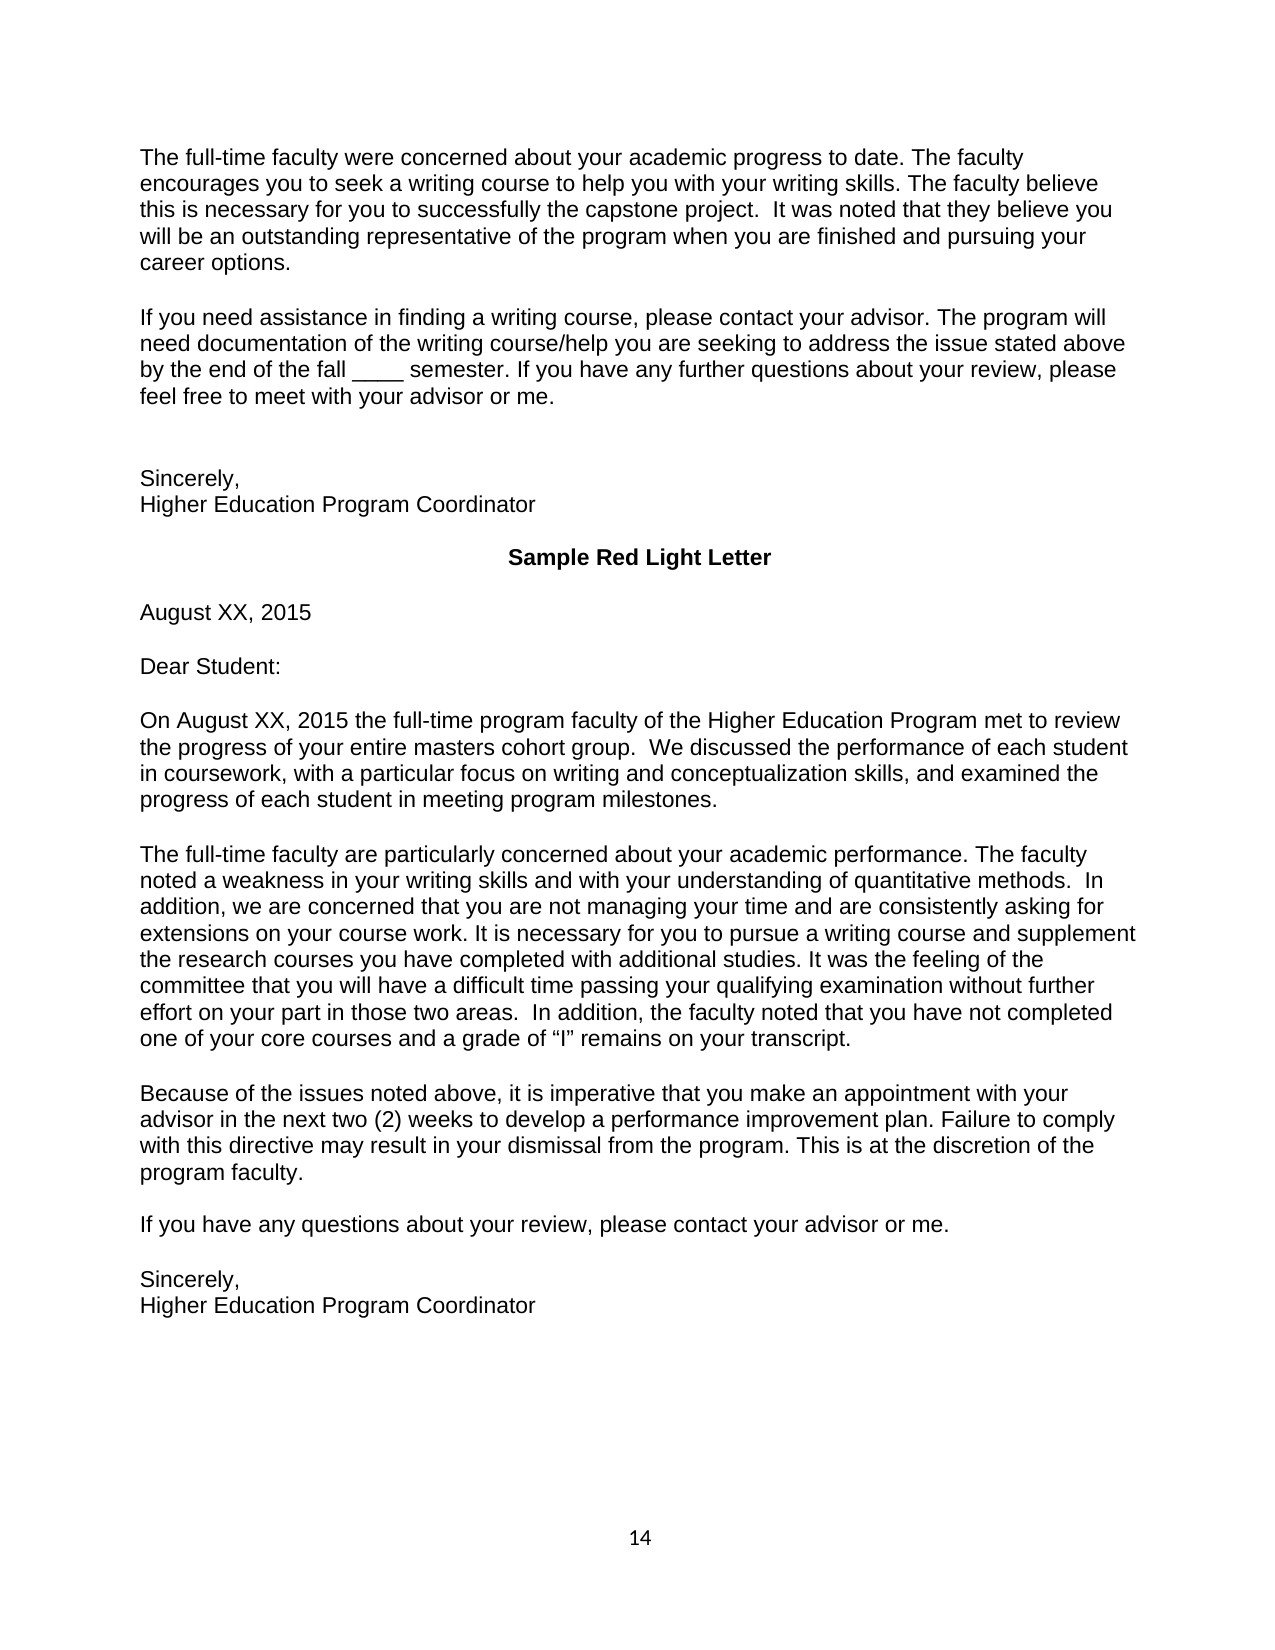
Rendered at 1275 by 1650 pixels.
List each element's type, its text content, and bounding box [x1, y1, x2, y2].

text Because of the issues noted above, it is imperative that you make an appointment with your advisor in the next two (2) weeks to develop a performance improvement plan. Failure to comply with this directive may result in your dismissal from the program. This is at the discretion of the program faculty. [139, 1079, 1139, 1185]
text Sample Red Light Letter [139, 544, 1139, 570]
text On August XX, 2015 the full-time program faculty of the Higher Education Program met to review the progress of your entire masters cohort group. We discussed the performance of each student in coursework, with a particular focus on writing and conceptualization skills, and examined the progress of each student in meeting program milestones. [139, 707, 1139, 813]
text Higher Education Program Coordinator [139, 491, 1139, 518]
text August XX, 2015 [139, 598, 1139, 625]
text Dear Student: [139, 653, 1139, 679]
text The full-time faculty are particularly concerned about your academic performance. The faculty noted a weakness in your writing skills and with your understanding of quantitative methods. In addition, we are concerned that you are not managing your time and are consistently asking for extensions on your course work. It is necessary for you to pursue a writing course and supplement the research courses you have completed with additional studies. It was the feeling of the committee that you will have a difficult time passing your qualifying examination without further effort on your part in those two areas. In addition, the faculty noted that you have not completed one of your core courses and a grade of “I” remains on your transcript. [139, 841, 1139, 1051]
text Sincerely, [139, 1266, 1139, 1292]
text If you have any questions about your review, please contact your advisor or me. [139, 1211, 1139, 1238]
text If you need assistance in finding a writing course, please contact your advisor. The program will need documentation of the writing course/help you are seeking to address the issue stated above by the end of the fall ____ semester. If you have any further questions about your review, please feel free to meet with your advisor or me. [139, 303, 1139, 409]
text Higher Education Program Coordinator [139, 1292, 1139, 1318]
text The full-time faculty were concerned about your academic progress to date. The faculty encourages you to seek a writing course to help you with your writing skills. The faculty believe this is necessary for you to successfully the capstone project. It was noted that they believe you will be an outstanding representative of the program when you are finished and pursuing your career options. [139, 144, 1139, 276]
text Sincerely, [139, 465, 1139, 491]
